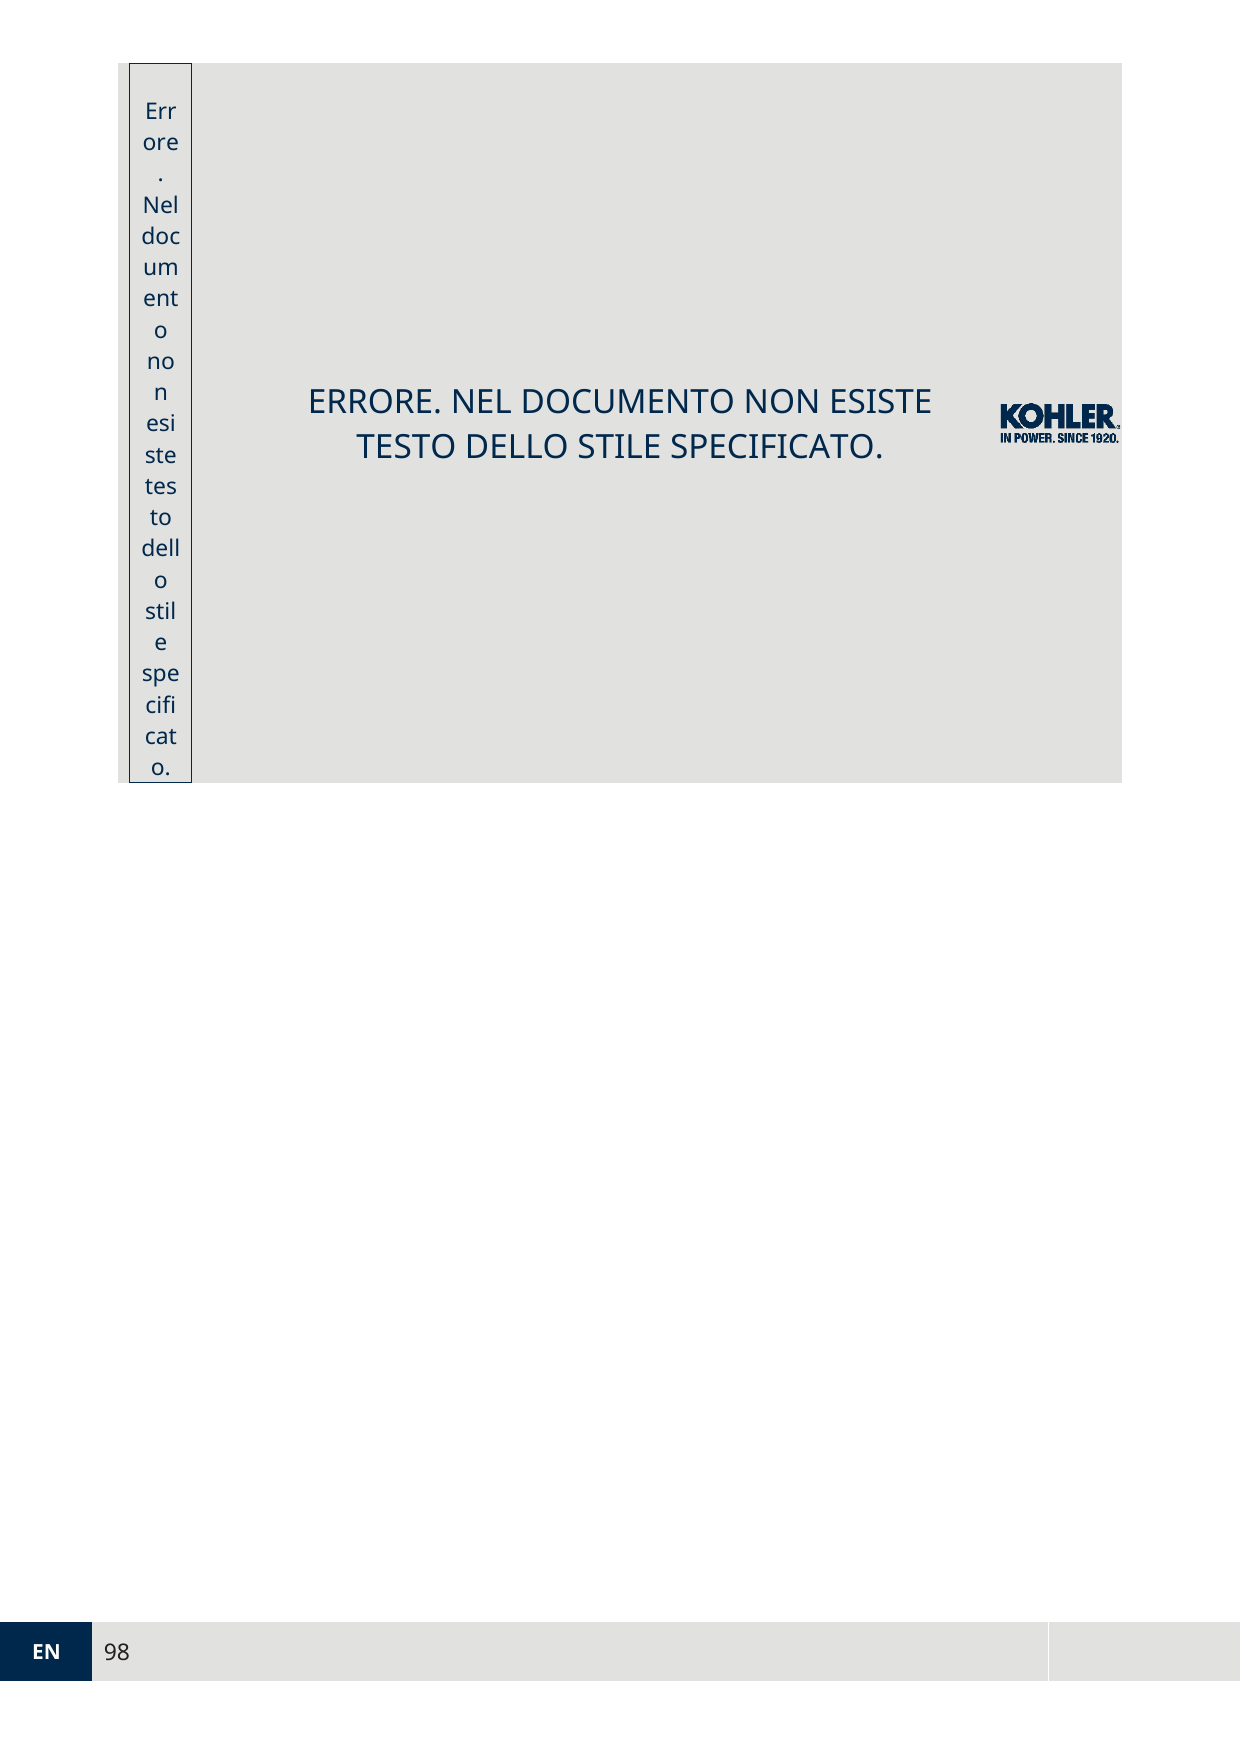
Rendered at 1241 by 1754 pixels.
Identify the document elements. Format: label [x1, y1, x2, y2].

picture [1000, 403, 1121, 443]
